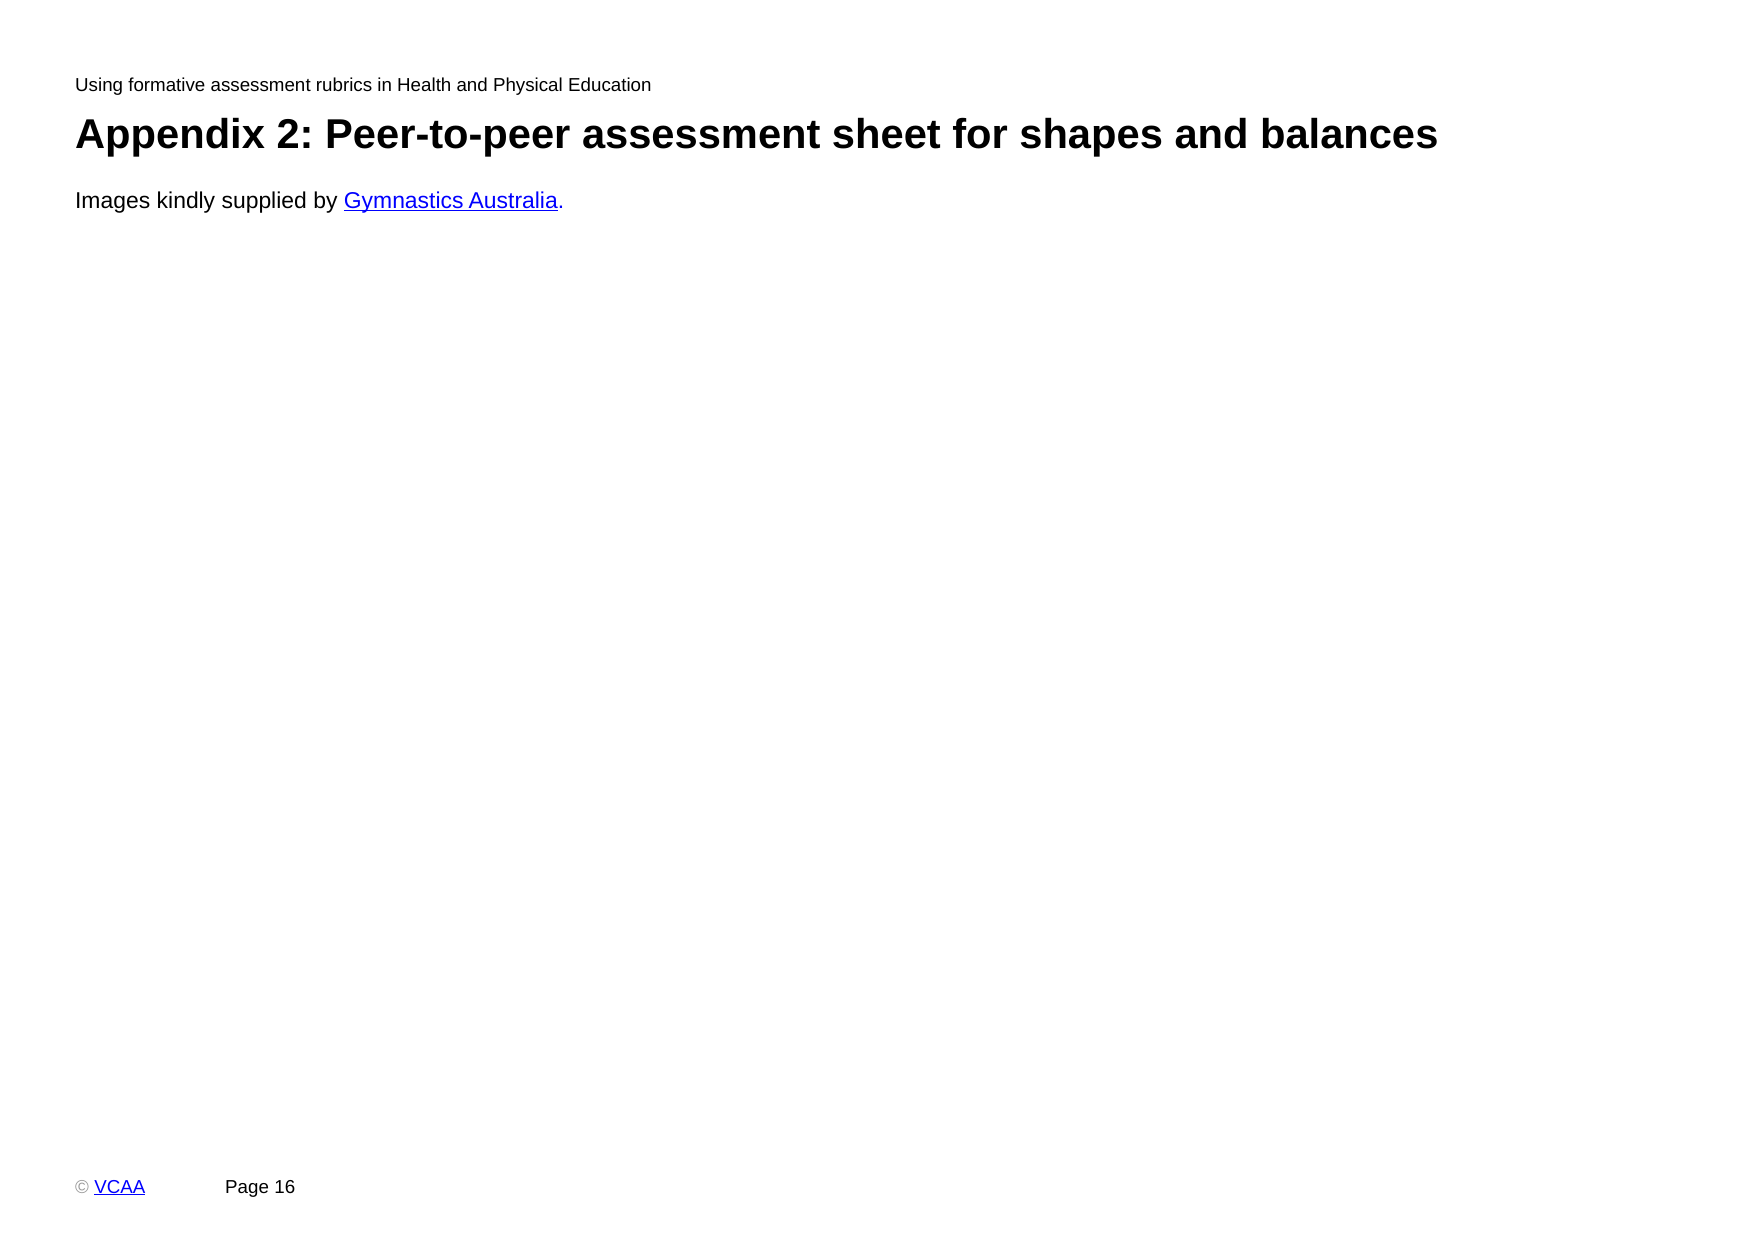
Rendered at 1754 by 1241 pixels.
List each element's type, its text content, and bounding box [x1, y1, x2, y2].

list Images kindly supplied by Gymnastics Australia. [75, 185, 1679, 214]
subtitle Appendix 2: Peer-to-peer assessment sheet for shapes and balances [75, 109, 1679, 157]
